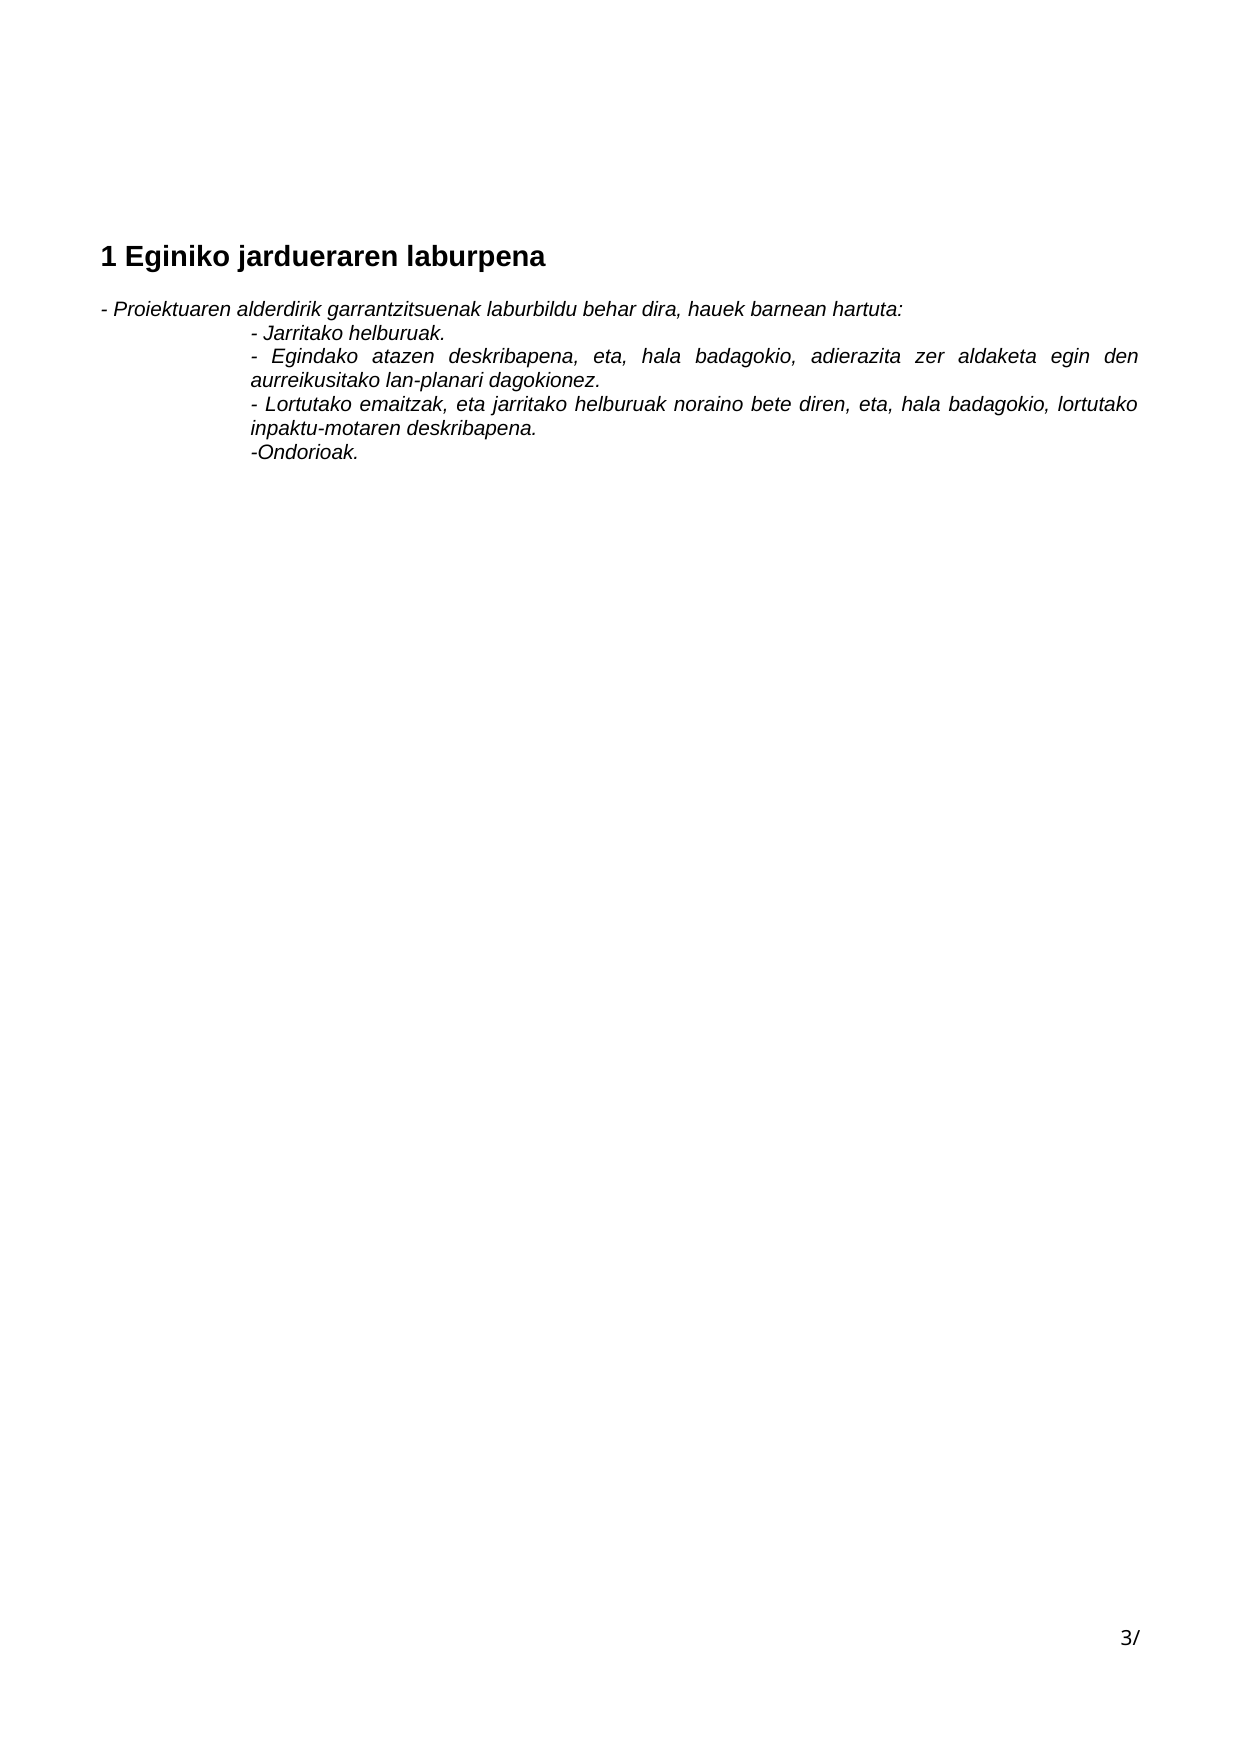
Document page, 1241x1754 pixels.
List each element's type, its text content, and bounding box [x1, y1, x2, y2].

text - Proiektuaren alderdirik garrantzitsuenak laburbildu behar dira, hauek barnean hartuta: [100, 296, 1140, 320]
list - Jarritako helburuak. [250, 320, 1140, 344]
list -Ondorioak. [250, 440, 1140, 464]
list - Egindako atazen deskribapena, eta, hala badagokio, adierazita zer aldaketa egin den aurreikusitako lan-planari dagokionez. [250, 344, 1140, 392]
list - Lortutako emaitzak, eta jarritako helburuak noraino bete diren, eta, hala badagokio, lortutako inpaktu-motaren deskribapena. [250, 392, 1140, 440]
subtitle 1 Eginiko jardueraren laburpena [100, 239, 1140, 272]
